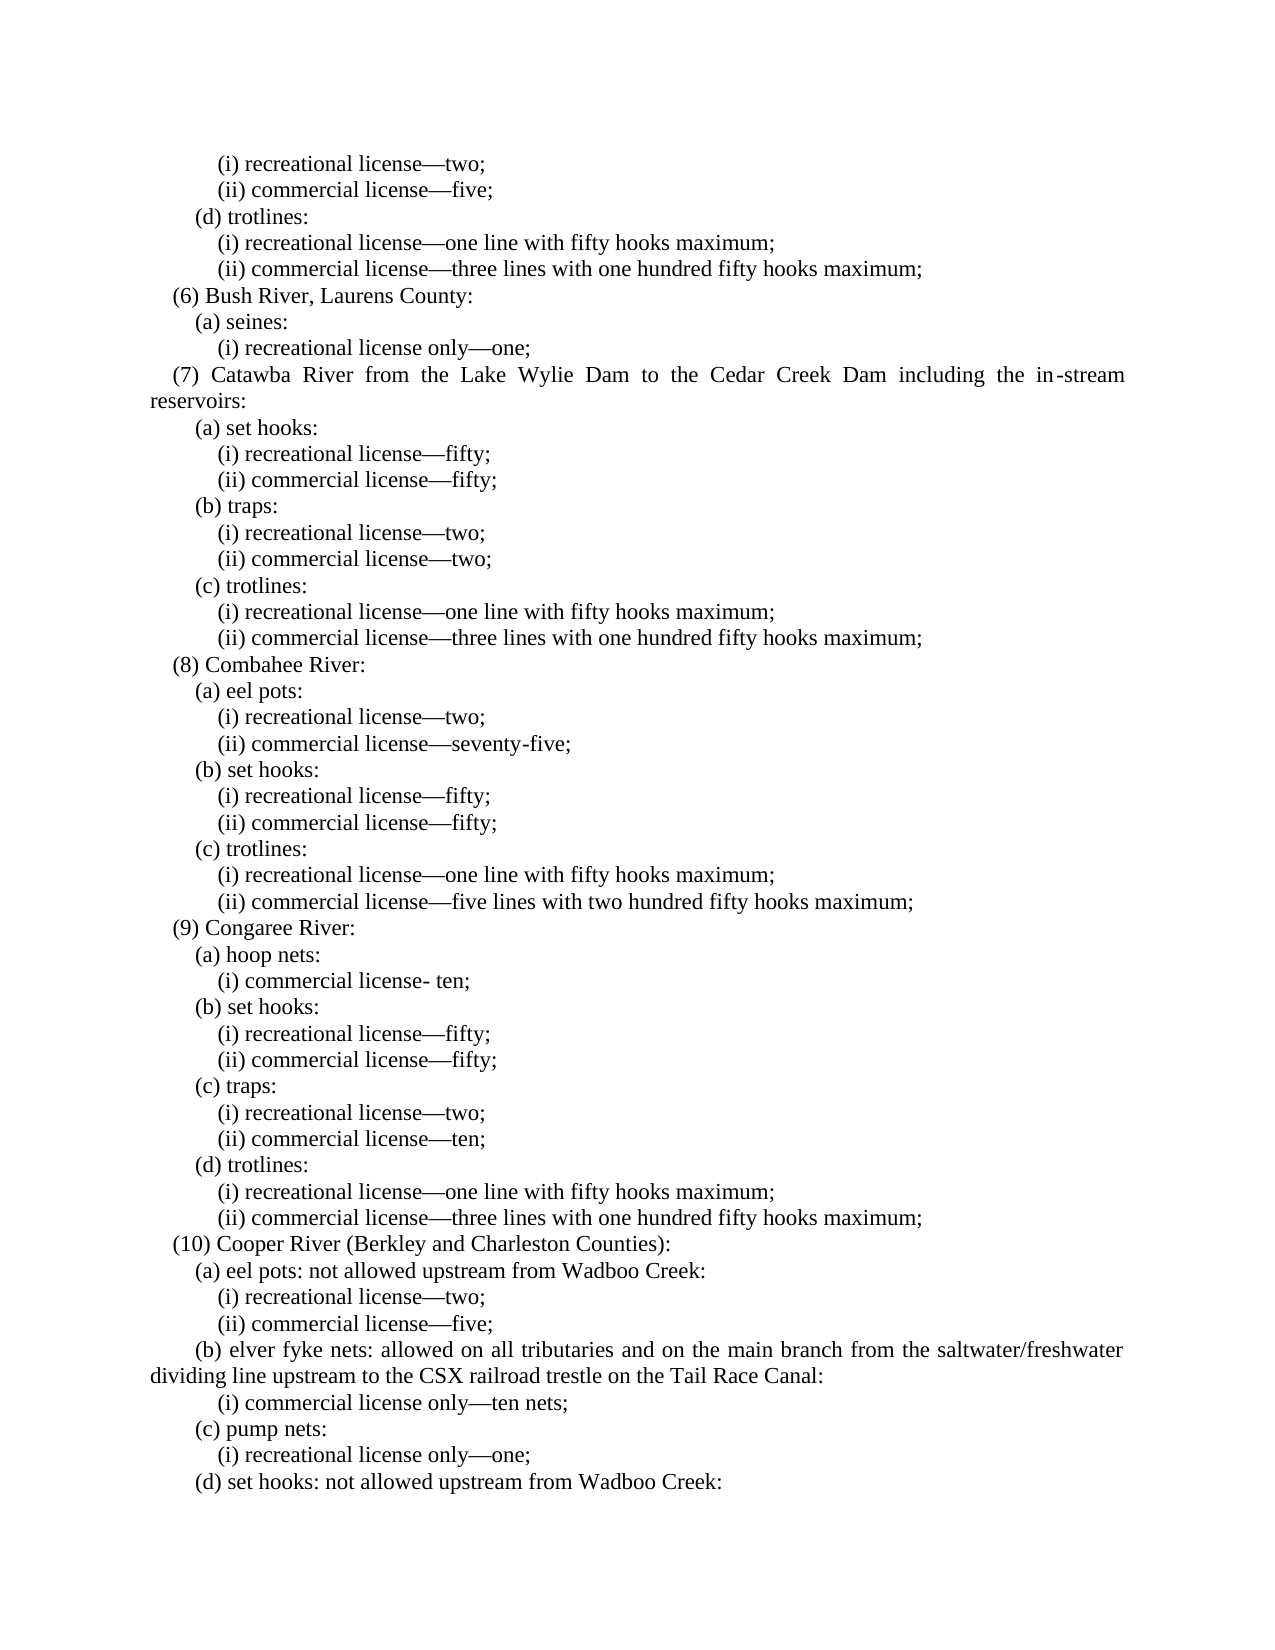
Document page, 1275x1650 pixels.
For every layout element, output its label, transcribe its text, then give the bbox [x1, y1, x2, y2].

text (i) recreational license—two; [150, 519, 1125, 545]
text (ii) commercial license—fifty; [150, 809, 1125, 835]
text (7) Catawba River from the Lake Wylie Dam to the Cedar Creek Dam including the in-stream reservoirs: [150, 361, 1125, 413]
text (i) recreational license—two; [150, 1099, 1125, 1125]
text (i) recreational license—one line with fifty hooks maximum; [150, 862, 1125, 888]
text (10) Cooper River (Berkley and Charleston Counties): [150, 1231, 1125, 1257]
text (i) recreational license—one line with fifty hooks maximum; [150, 598, 1125, 624]
text (ii) commercial license—two; [150, 545, 1125, 572]
text (ii) commercial license—three lines with one hundred fifty hooks maximum; [150, 1204, 1125, 1231]
text (i) recreational license—two; [150, 703, 1125, 730]
text (ii) commercial license—five; [150, 176, 1125, 203]
text (a) eel pots: [150, 677, 1125, 703]
text (i) recreational license—one line with fifty hooks maximum; [150, 229, 1125, 255]
text (9) Congaree River: [150, 914, 1125, 941]
text (c) traps: [150, 1072, 1125, 1099]
text (c) trotlines: [150, 572, 1125, 598]
text (8) Combahee River: [150, 651, 1125, 677]
text (i) recreational license—one line with fifty hooks maximum; [150, 1178, 1125, 1204]
text (b) traps: [150, 493, 1125, 519]
text (b) elver fyke nets: allowed on all tributaries and on the main branch from the saltwater/freshwater dividing line upstream to the CSX railroad trestle on the Tail Race Canal: [150, 1336, 1125, 1389]
text (ii) commercial license—three lines with one hundred fifty hooks maximum; [150, 255, 1125, 282]
text (ii) commercial license—fifty; [150, 466, 1125, 493]
text (6) Bush River, Laurens County: [150, 282, 1125, 308]
text (i) recreational license—fifty; [150, 1020, 1125, 1046]
text (ii) commercial license—three lines with one hundred fifty hooks maximum; [150, 624, 1125, 651]
text (ii) commercial license—five lines with two hundred fifty hooks maximum; [150, 888, 1125, 914]
text (ii) commercial license—five; [150, 1309, 1125, 1336]
text (i) commercial license only—ten nets; [150, 1389, 1125, 1415]
text (c) trotlines: [150, 835, 1125, 862]
text (i) commercial license- ten; [150, 967, 1125, 993]
text (c) pump nets: [150, 1415, 1125, 1441]
text (d) set hooks: not allowed upstream from Wadboo Creek: [150, 1468, 1125, 1494]
text (d) trotlines: [150, 203, 1125, 229]
text (i) recreational license only—one; [150, 1441, 1125, 1468]
text (ii) commercial license—seventy-five; [150, 730, 1125, 756]
text (ii) commercial license—ten; [150, 1125, 1125, 1151]
text (ii) commercial license—fifty; [150, 1046, 1125, 1072]
text (a) set hooks: [150, 413, 1125, 440]
text (b) set hooks: [150, 993, 1125, 1020]
text (a) eel pots: not allowed upstream from Wadboo Creek: [150, 1257, 1125, 1283]
text (i) recreational license—fifty; [150, 440, 1125, 466]
text (a) seines: [150, 308, 1125, 334]
text (i) recreational license—fifty; [150, 782, 1125, 809]
text (i) recreational license—two; [150, 1283, 1125, 1309]
text (b) set hooks: [150, 756, 1125, 782]
text (i) recreational license—two; [150, 150, 1125, 176]
text (i) recreational license only—one; [150, 334, 1125, 361]
text (d) trotlines: [150, 1151, 1125, 1178]
text (a) hoop nets: [150, 941, 1125, 967]
